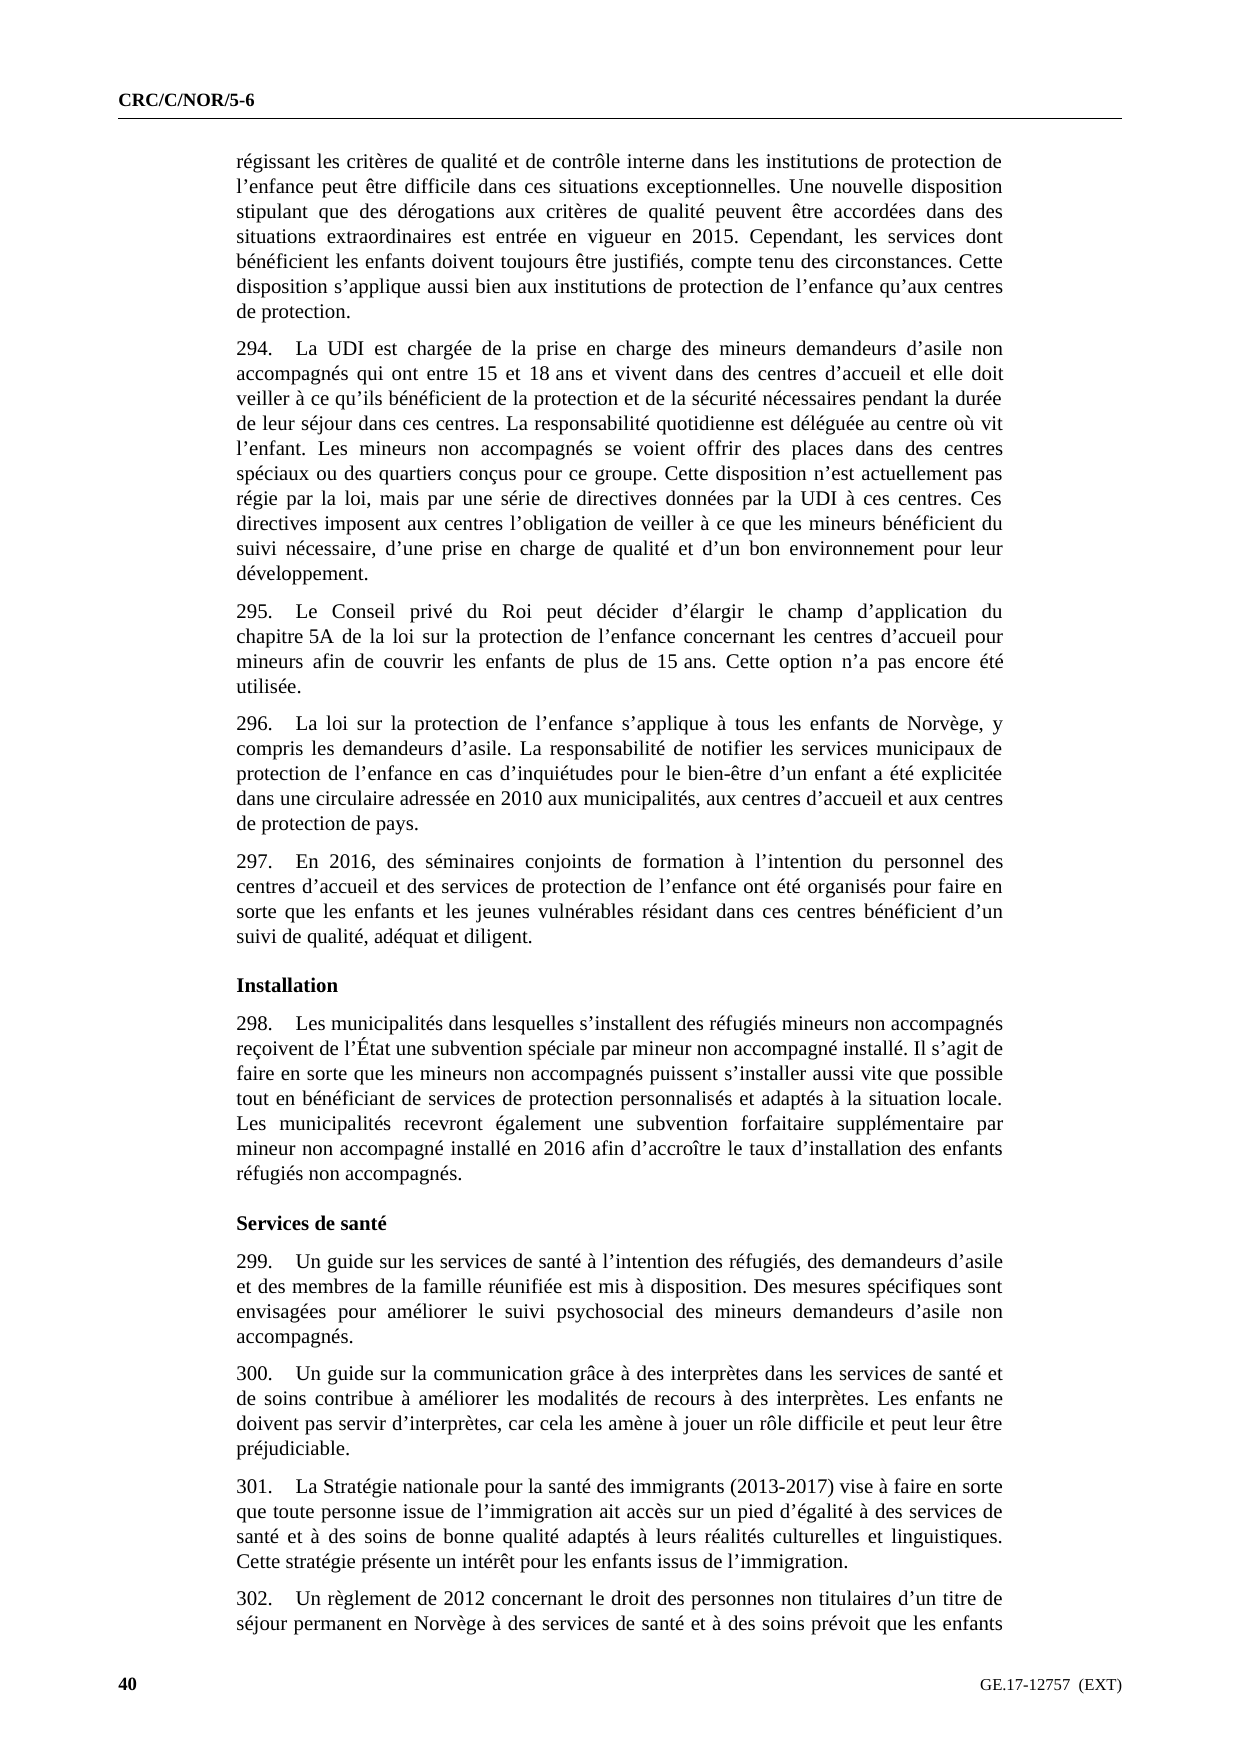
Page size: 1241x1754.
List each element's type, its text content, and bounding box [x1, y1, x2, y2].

text 299. Un guide sur les services de santé à l’intention des réfugiés, des demandeurs d’asile et des membres de la famille réunifiée est mis à disposition. Des mesures spécifiques sont envisagées pour améliorer le suivi psychosocial des mineurs demandeurs d’asile non accompagnés. [236, 1248, 1004, 1348]
text 300. Un guide sur la communication grâce à des interprètes dans les services de santé et de soins contribue à améliorer les modalités de recours à des interprètes. Les enfants ne doivent pas servir d’interprètes, car cela les amène à jouer un rôle difficile et peut leur être préjudiciable. [236, 1360, 1004, 1460]
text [236, 1585, 1004, 1635]
text Installation [118, 973, 1004, 998]
text 297. En 2016, des séminaires conjoints de formation à l’intention du personnel des centres d’accueil et des services de protection de l’enfance ont été organisés pour faire en sorte que les enfants et les jeunes vulnérables résidant dans ces centres bénéficient d’un suivi de qualité, adéquat et diligent. [236, 848, 1004, 948]
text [236, 148, 1004, 323]
text 301. La Stratégie nationale pour la santé des immigrants (2013-2017) vise à faire en sorte que toute personne issue de l’immigration ait accès sur un pied d’égalité à des services de santé et à des soins de bonne qualité adaptés à leurs réalités culturelles et linguistiques. Cette stratégie présente un intérêt pour les enfants issus de l’immigration. [236, 1473, 1004, 1573]
text 295. Le Conseil privé du Roi peut décider d’élargir le champ d’application du chapitre 5A de la loi sur la protection de l’enfance concernant les centres d’accueil pour mineurs afin de couvrir les enfants de plus de 15 ans. Cette option n’a pas encore été utilisée. [236, 598, 1004, 698]
text Services de santé [118, 1210, 1004, 1235]
text 294. La UDI est chargée de la prise en charge des mineurs demandeurs d’asile non accompagnés qui ont entre 15 et 18 ans et vivent dans des centres d’accueil et elle doit veiller à ce qu’ils bénéficient de la protection et de la sécurité nécessaires pendant la durée de leur séjour dans ces centres. La responsabilité quotidienne est déléguée au centre où vit l’enfant. Les mineurs non accompagnés se voient offrir des places dans des centres spéciaux ou des quartiers conçus pour ce groupe. Cette disposition n’est actuellement pas régie par la loi, mais par une série de directives données par la UDI à ces centres. Ces directives imposent aux centres l’obligation de veiller à ce que les mineurs bénéficient du suivi nécessaire, d’une prise en charge de qualité et d’un bon environnement pour leur développement. [236, 335, 1004, 585]
text 298. Les municipalités dans lesquelles s’installent des réfugiés mineurs non accompagnés reçoivent de l’État une subvention spéciale par mineur non accompagné installé. Il s’agit de faire en sorte que les mineurs non accompagnés puissent s’installer aussi vite que possible tout en bénéficiant de services de protection personnalisés et adaptés à la situation locale. Les municipalités recevront également une subvention forfaitaire supplémentaire par mineur non accompagné installé en 2016 afin d’accroître le taux d’installation des enfants réfugiés non accompagnés. [236, 1010, 1004, 1185]
text 296. La loi sur la protection de l’enfance s’applique à tous les enfants de Norvège, y compris les demandeurs d’asile. La responsabilité de notifier les services municipaux de protection de l’enfance en cas d’inquiétudes pour le bien-être d’un enfant a été explicitée dans une circulaire adressée en 2010 aux municipalités, aux centres d’accueil et aux centres de protection de pays. [236, 710, 1004, 835]
